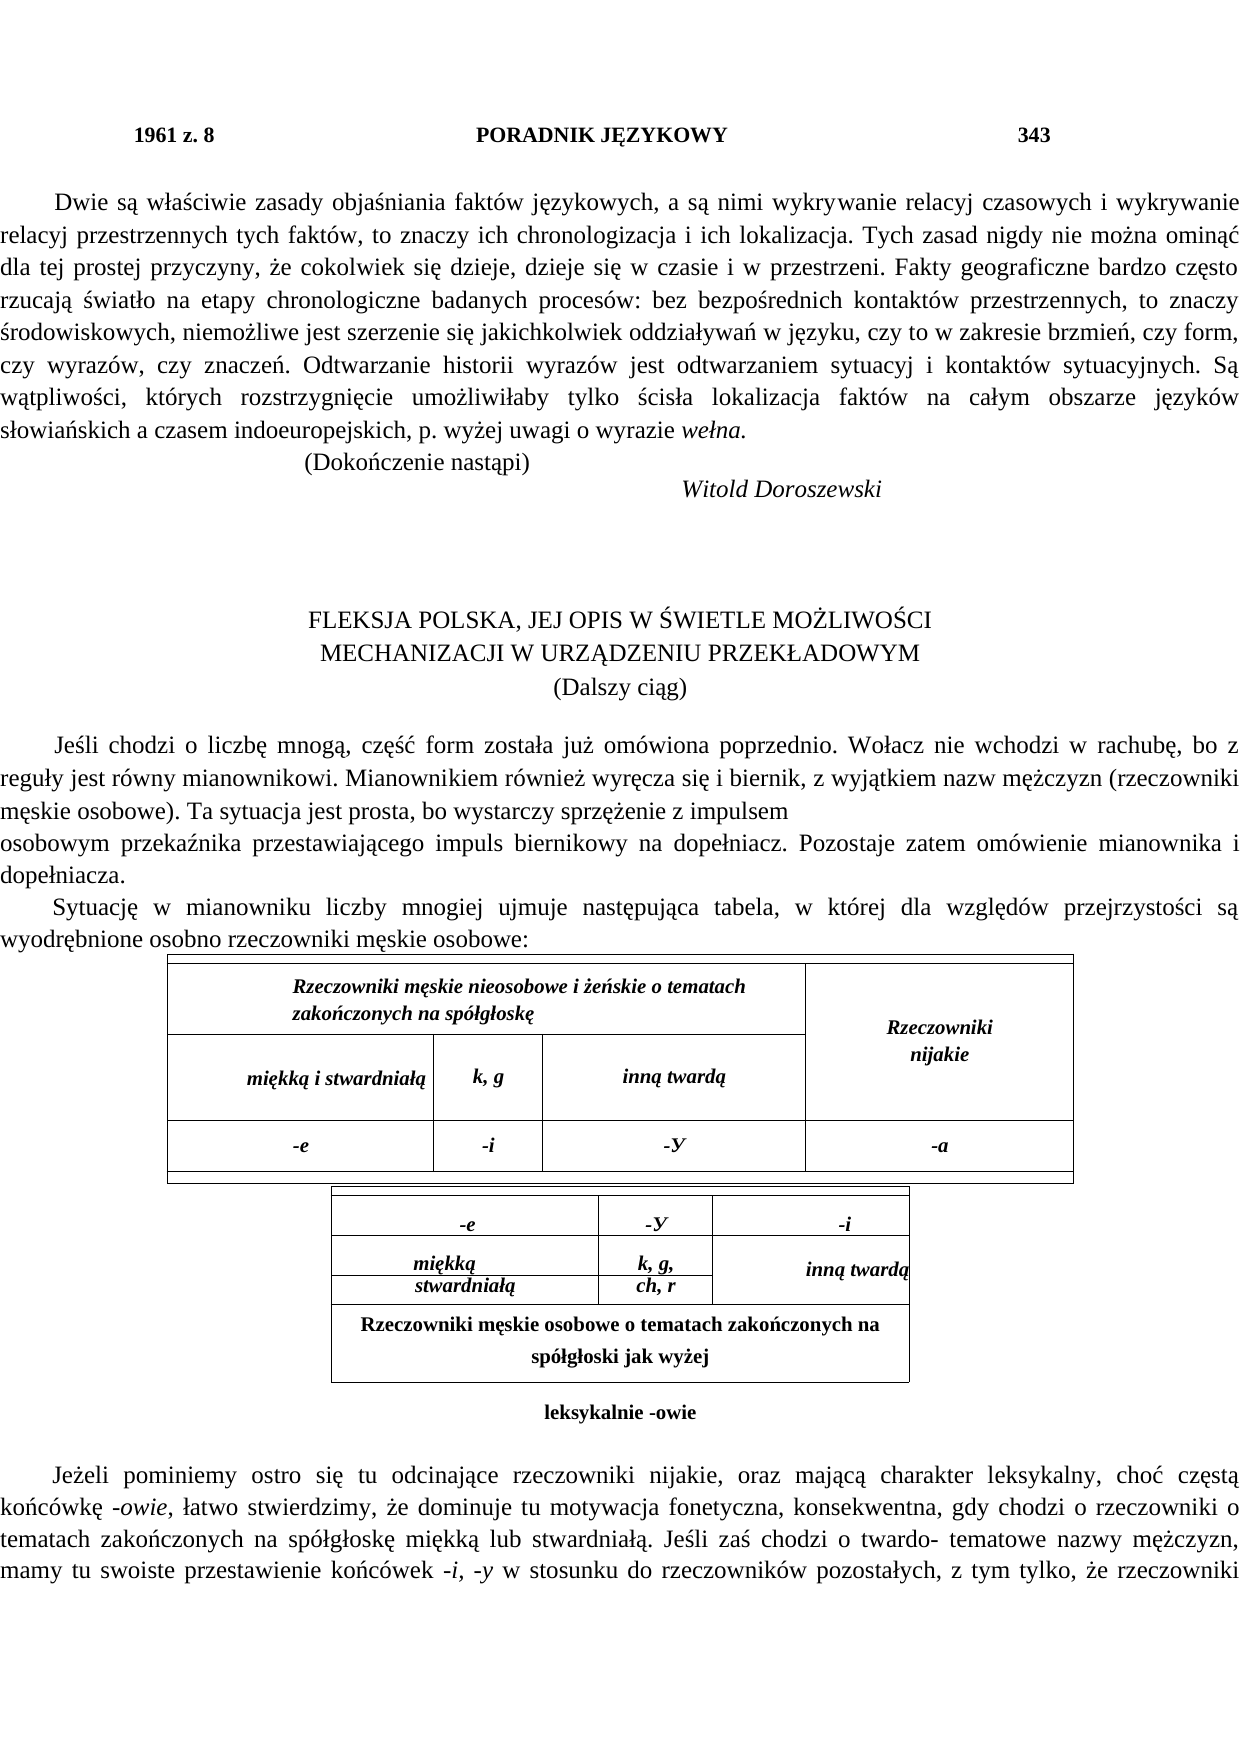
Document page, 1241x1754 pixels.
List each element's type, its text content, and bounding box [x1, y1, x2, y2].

table_cell k, g, [599, 1236, 712, 1275]
text leksykalnie -owie [0, 1402, 1240, 1423]
table_cell inną twardą [713, 1236, 909, 1304]
table_cell -i [434, 1121, 542, 1171]
text FLEKSJA POLSKA, JEJ OPIS W ŚWIETLE MOŻLIWOŚCI MECHANIZACJI W URZĄDZENIU PRZEKŁADOWYM [0, 602, 1240, 668]
table_header -У [599, 1196, 712, 1235]
text (Dokończenie nastąpi) [304, 445, 1240, 477]
table_cell miękką [332, 1236, 598, 1275]
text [0, 1458, 1240, 1585]
text (Dalszy ciąg) [0, 668, 1240, 702]
table_cell inną twardą [543, 1035, 805, 1120]
text Witold Doroszewski [681, 477, 1240, 502]
text Dwie są właściwie zasady objaśniania faktów językowych, a są nimi wykrywanie relacyj czasowych i wykrywanie relacyj przestrzennych tych faktów, to znaczy ich chronologizacja i ich lokalizacja. Tych zasad nigdy nie można ominąć dla tej prostej przyczyny, że cokolwiek się dzieje, dzieje się w czasie i w przestrzeni. Fakty geograficzne bardzo często rzucają światło na etapy chronologiczne badanych procesów: bez bezpośrednich kontaktów przestrzennych, to znaczy środowiskowych, niemożliwe jest szerzenie się jakichkolwiek oddziaływań w języku, czy to w zakresie brzmień, czy form, czy wyrazów, czy znaczeń. Odtwarzanie historii wyrazów jest odtwarzaniem sytuacyj i kontaktów sytuacyjnych. Są wątpliwości, których rozstrzygnięcie umożliwiłaby tylko ścisła lokalizacja faktów na całym obszarze języków słowiańskich a czasem indoeuropejskich, p. wyżej uwagi o wyrazie wełna. [0, 185, 1240, 445]
table_header -e [332, 1196, 598, 1235]
table_header Rzeczowniki męskie nieosobowe i żeńskie o tematach zakończonych na spółgłoskę [168, 964, 805, 1034]
table_cell -a [806, 1121, 1073, 1171]
text Sytuację w mianowniku liczby mnogiej ujmuje następująca tabela, w której dla względów przejrzystości są wyodrębnione osobno rzeczowniki męskie osobowe: [0, 890, 1240, 953]
table_cell miękką i stwardniałą [168, 1035, 433, 1120]
table_cell stwardniałą [332, 1276, 598, 1304]
table_cell k, g [434, 1035, 542, 1120]
table_header -i [713, 1196, 909, 1235]
table_cell -У [543, 1121, 805, 1171]
text osobowym przekaźnika przestawiającego impuls biernikowy na dopełniacz. Pozostaje zatem omówienie mianownika i dopełniacza. [0, 826, 1240, 890]
table_cell ch, r [599, 1276, 712, 1304]
table_cell -e [168, 1121, 433, 1171]
table_header Rzeczowniki nijakie [806, 964, 1073, 1120]
text Jeśli chodzi o liczbę mnogą, część form została już omówiona poprzednio. Wołacz nie wchodzi w rachubę, bo z reguły jest równy mianownikowi. Mianownikiem również wyręcza się i biernik, z wyjątkiem nazw mężczyzn (rzeczowniki męskie osobowe). Ta sytuacja jest prosta, bo wystarczy sprzężenie z impulsem [0, 727, 1240, 826]
text Rzeczowniki męskie osobowe o tematach zakończonych na spółgłoski jak wyżej [340, 1305, 900, 1370]
